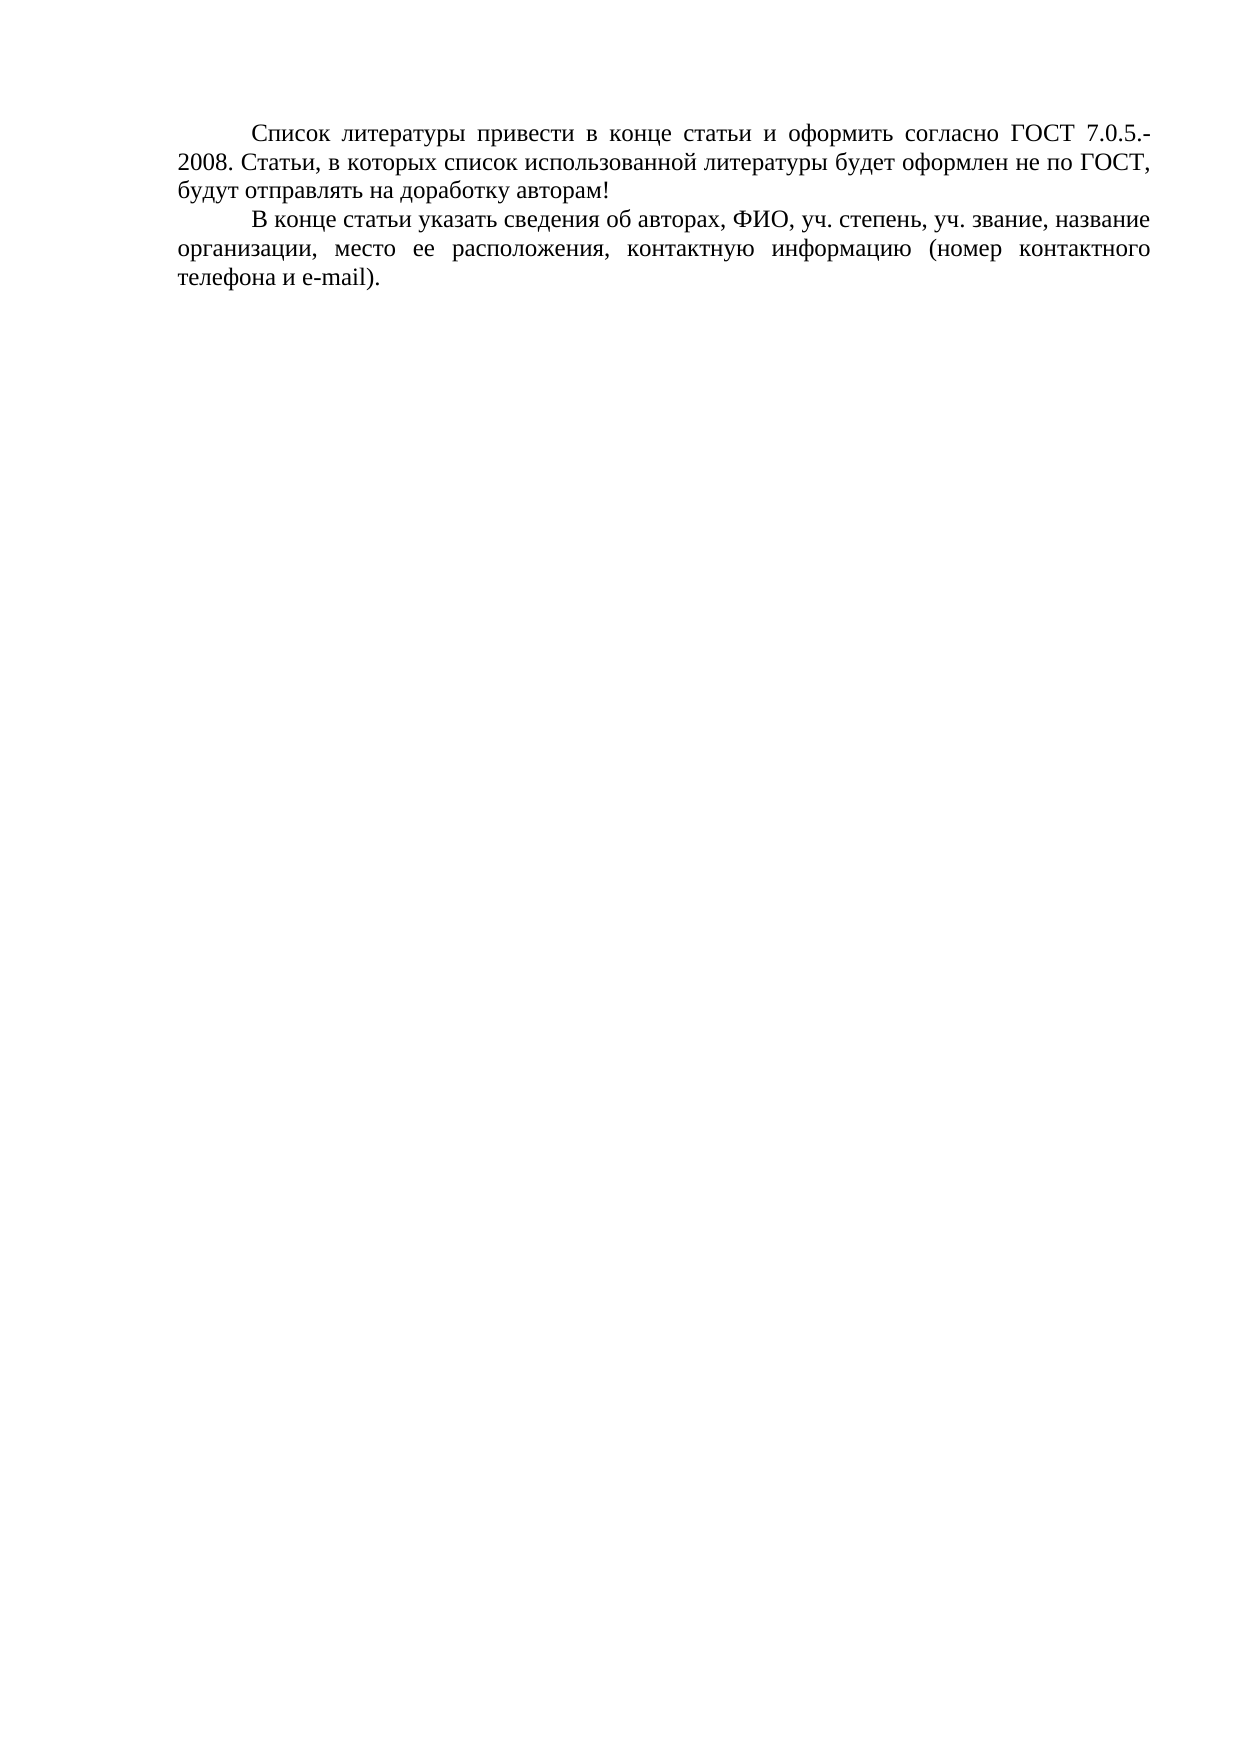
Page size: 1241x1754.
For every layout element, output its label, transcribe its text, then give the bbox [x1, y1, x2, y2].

text В конце статьи указать сведения об авторах, ФИО, уч. степень, уч. звание, название организации, место ее расположения, контактную информацию (номер контактного телефона и e-mail). [177, 204, 1152, 291]
text Список литературы привести в конце статьи и оформить согласно ГОСТ 7.0.5.-2008. Статьи, в которых список использованной литературы будет оформлен не по ГОСТ, будут отправлять на доработку авторам! [177, 118, 1152, 204]
